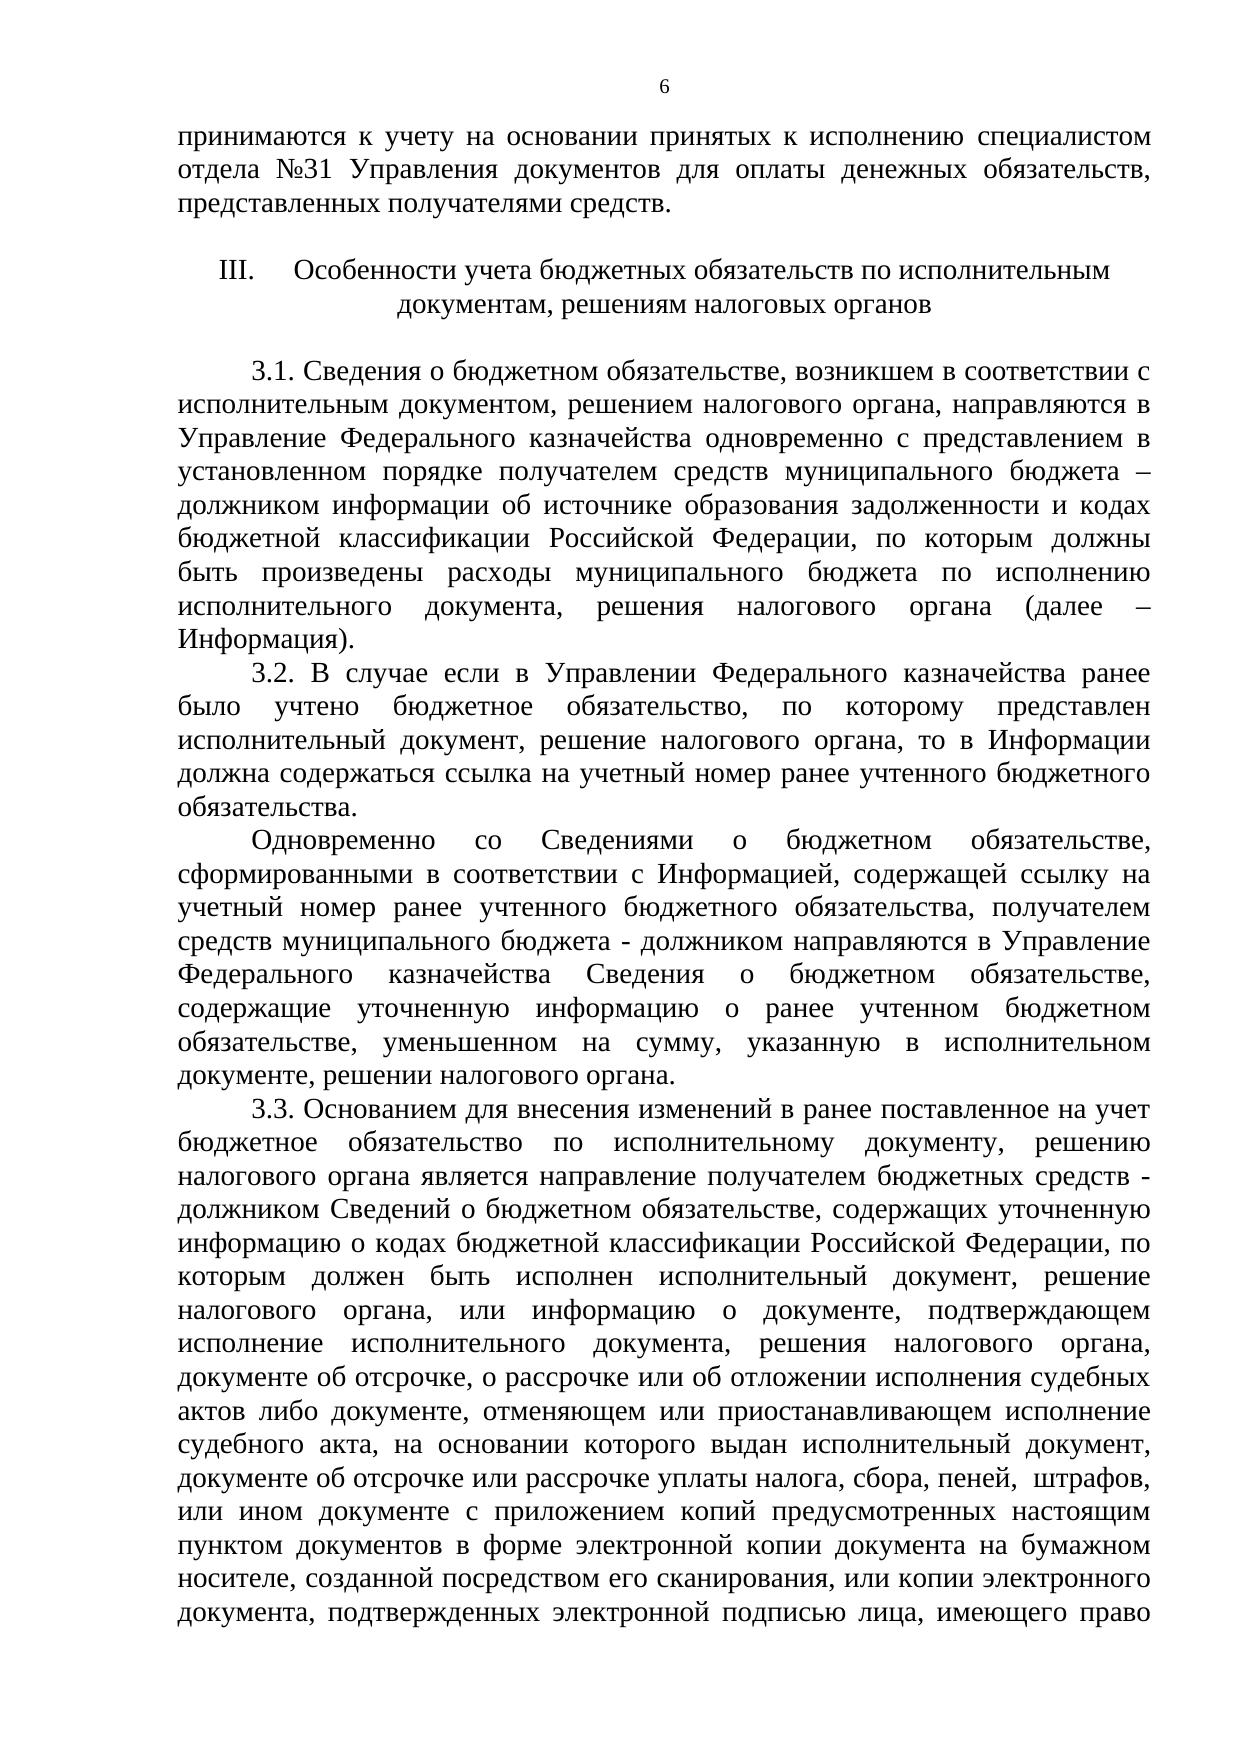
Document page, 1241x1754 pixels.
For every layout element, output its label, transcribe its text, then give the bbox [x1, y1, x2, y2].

text III. Особенности учета бюджетных обязательств по исполнительным документам, решениям налоговых органов [177, 252, 1152, 319]
text Одновременно со Сведениями о бюджетном обязательстве, сформированными в соответствии с Информацией, содержащей ссылку на учетный номер ранее учтенного бюджетного обязательства, получателем средств муниципального бюджета - должником направляются в Управление Федерального казначейства Сведения о бюджетном обязательстве, содержащие уточненную информацию о ранее учтенном бюджетном обязательстве, уменьшенном на сумму, указанную в исполнительном документе, решении налогового органа. [177, 822, 1152, 1091]
text 3.2. В случае если в Управлении Федерального казначейства ранее было учтено бюджетное обязательство, по которому представлен исполнительный документ, решение налогового органа, то в Информации должна содержаться ссылка на учетный номер ранее учтенного бюджетного обязательства. [177, 655, 1152, 822]
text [177, 118, 1152, 219]
text 3.1. Сведения о бюджетном обязательстве, возникшем в соответствии с исполнительным документом, решением налогового органа, направляются в Управление Федерального казначейства одновременно с представлением в установленном порядке получателем средств муниципального бюджета – должником информации об источнике образования задолженности и кодах бюджетной классификации Российской Федерации, по которым должны быть произведены расходы муниципального бюджета по исполнению исполнительного документа, решения налогового органа (далее – Информация). [177, 353, 1152, 655]
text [177, 1091, 1152, 1627]
